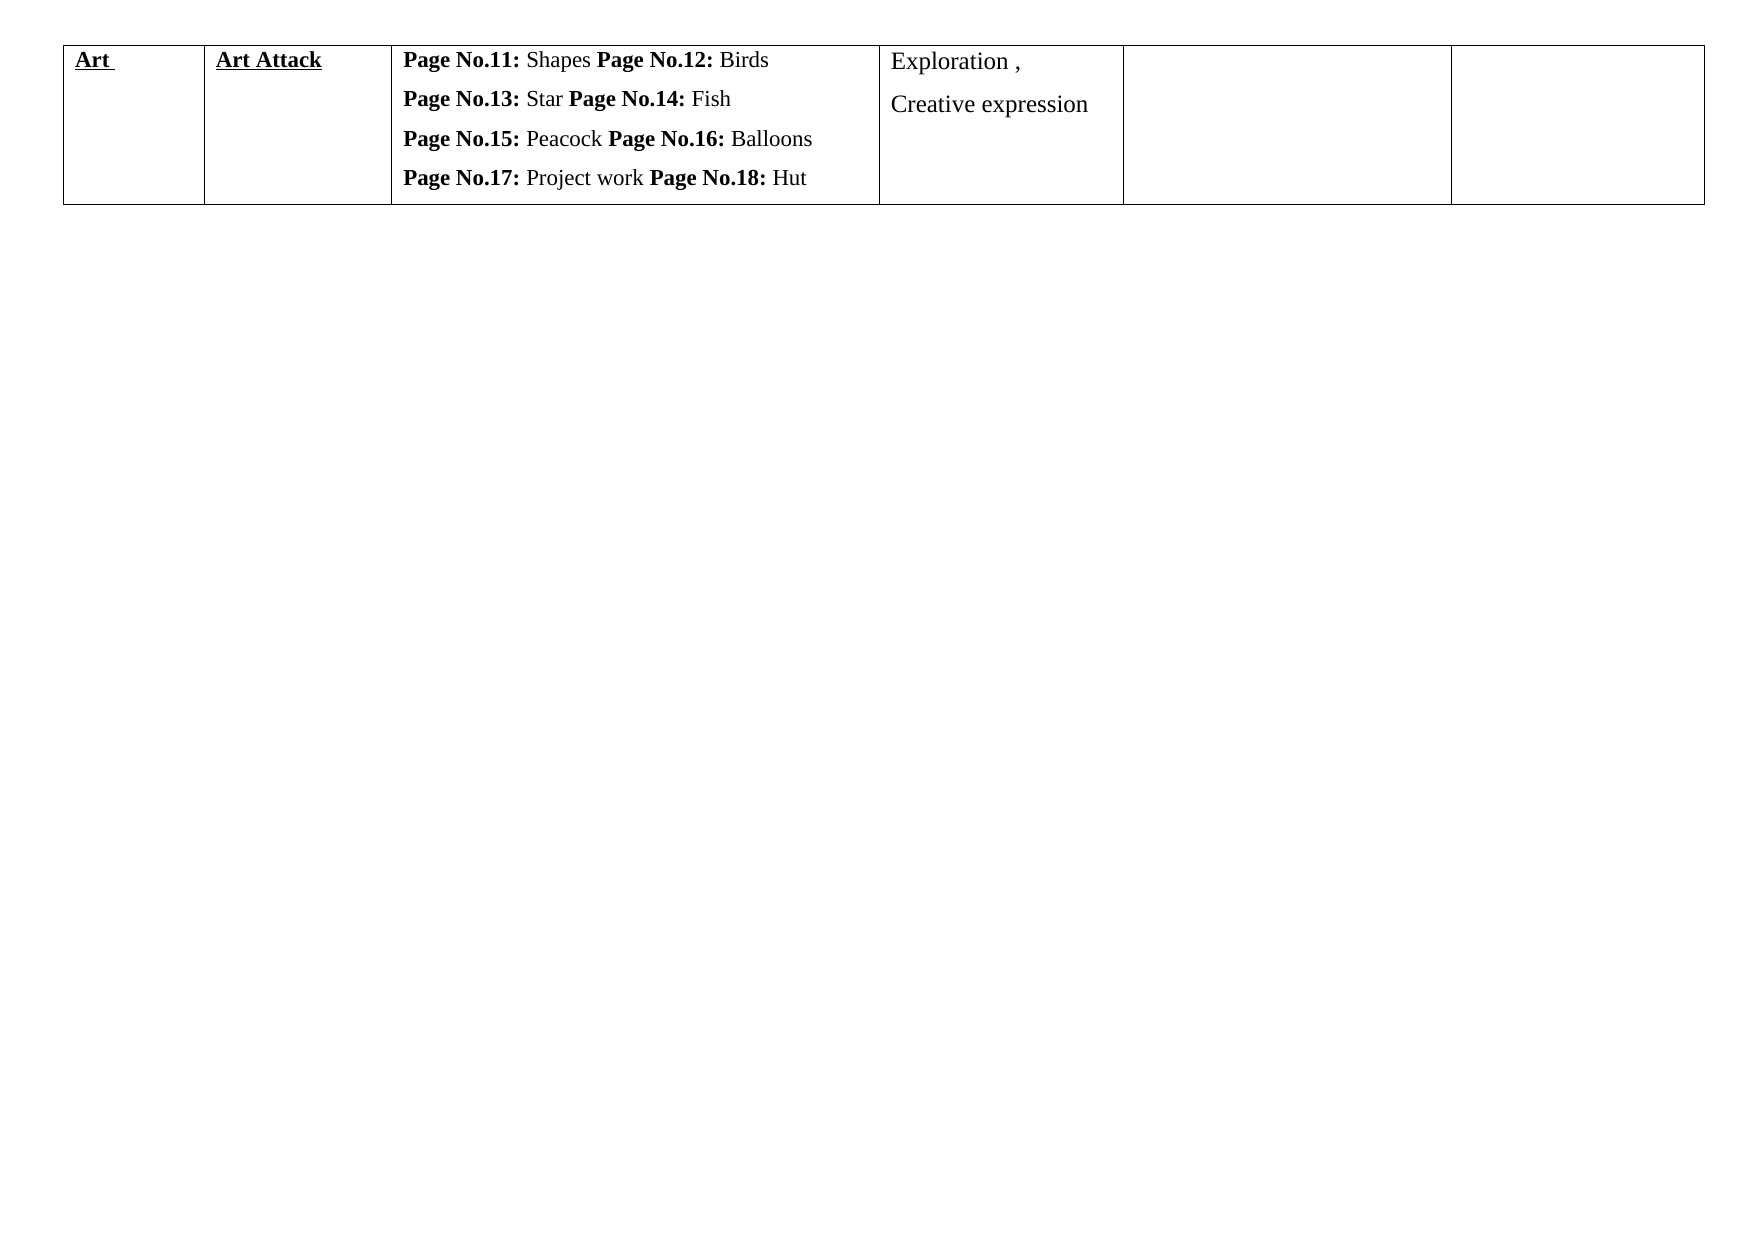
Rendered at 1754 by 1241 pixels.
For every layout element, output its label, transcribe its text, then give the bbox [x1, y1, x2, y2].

table_cell Art [64, 46, 204, 204]
table_cell [1124, 46, 1451, 204]
table_cell Art Attack [205, 46, 391, 204]
table_cell Exploration , Creative expression [880, 46, 1123, 204]
table_cell Page No.11: Shapes Page No.12: Birds Page No.13: Star Page No.14: Fish Page No.15: Peacock Page No.16: Balloons Page No.17: Project work Page No.18: Hut [392, 46, 879, 204]
table_cell [1452, 46, 1704, 204]
